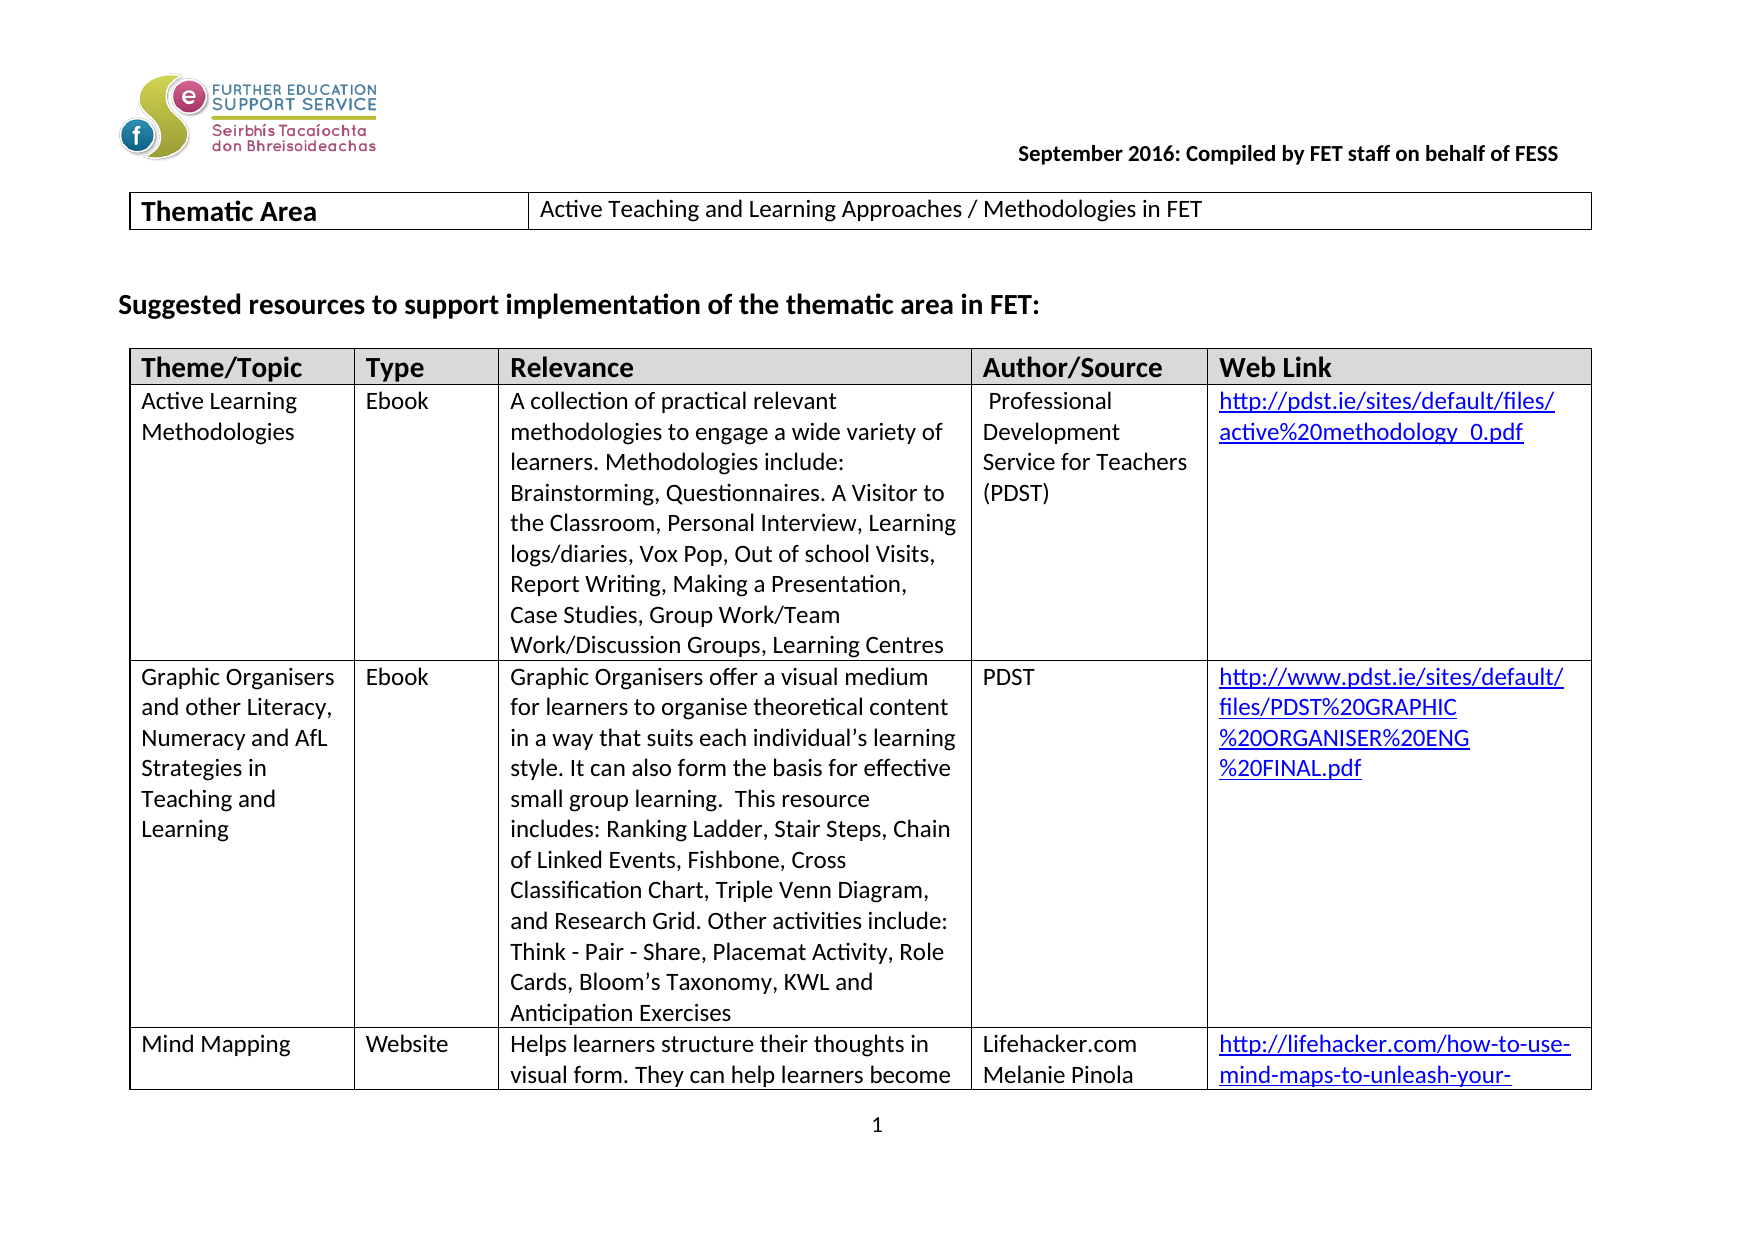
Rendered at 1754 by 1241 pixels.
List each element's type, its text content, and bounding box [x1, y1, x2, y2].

table_cell Website [355, 1028, 498, 1089]
table_header Type [355, 349, 498, 384]
table_cell PDST [972, 661, 1207, 1027]
text Suggested resources to support implementation of the thematic area in FET: [118, 286, 1636, 321]
table_cell Graphic Organisers and other Literacy, Numeracy and AfL Strategies in Teaching and Learning [131, 661, 354, 1027]
table_cell http://pdst.ie/sites/default/files/active%20methodology_0.pdf [1208, 385, 1591, 660]
table_header Author/Source [972, 349, 1207, 384]
table_header Web Link [1208, 349, 1591, 384]
table_header Thematic Area [131, 193, 528, 229]
table_header Active Teaching and Learning Approaches / Methodologies in FET [529, 193, 1591, 229]
table_header Relevance [499, 349, 971, 384]
table_cell http://www.pdst.ie/sites/default/files/PDST%20GRAPHIC%20ORGANISER%20ENG%20FINAL.pdf [1208, 661, 1591, 1027]
table_cell http://lifehacker.com/how-to-use-mind-maps-to-unleash-your-brains-creativity-1348869811 [1208, 1028, 1591, 1089]
picture [118, 73, 377, 162]
table_cell Graphic Organisers offer a visual medium for learners to organise theoretical content in a way that suits each individual’s learning style. It can also form the basis for effective small group learning. This resource includes: Ranking Ladder, Stair Steps, Chain of Linked Events, Fishbone, Cross Classification Chart, Triple Venn Diagram, and Research Grid. Other activities include: Think - Pair - Share, Placemat Activity, Role Cards, Bloom’s Taxonomy, KWL and Anticipation Exercises [499, 661, 971, 1027]
table_cell Active Learning Methodologies [131, 385, 354, 660]
table_cell A collection of practical relevant methodologies to engage a wide variety of learners. Methodologies include: Brainstorming, Questionnaires. A Visitor to the Classroom, Personal Interview, Learning logs/diaries, Vox Pop, Out of school Visits, Report Writing, Making a Presentation, Case Studies, Group Work/Team Work/Discussion Groups, Learning Centres [499, 385, 971, 660]
table_cell Lifehacker.com Melanie Pinola [972, 1028, 1207, 1089]
table_cell Ebook [355, 661, 498, 1027]
table_header Theme/Topic [131, 349, 354, 384]
table_cell Ebook [355, 385, 498, 660]
table_cell Professional Development Service for Teachers (PDST) [972, 385, 1207, 660]
table_cell Mind Mapping [131, 1028, 354, 1089]
